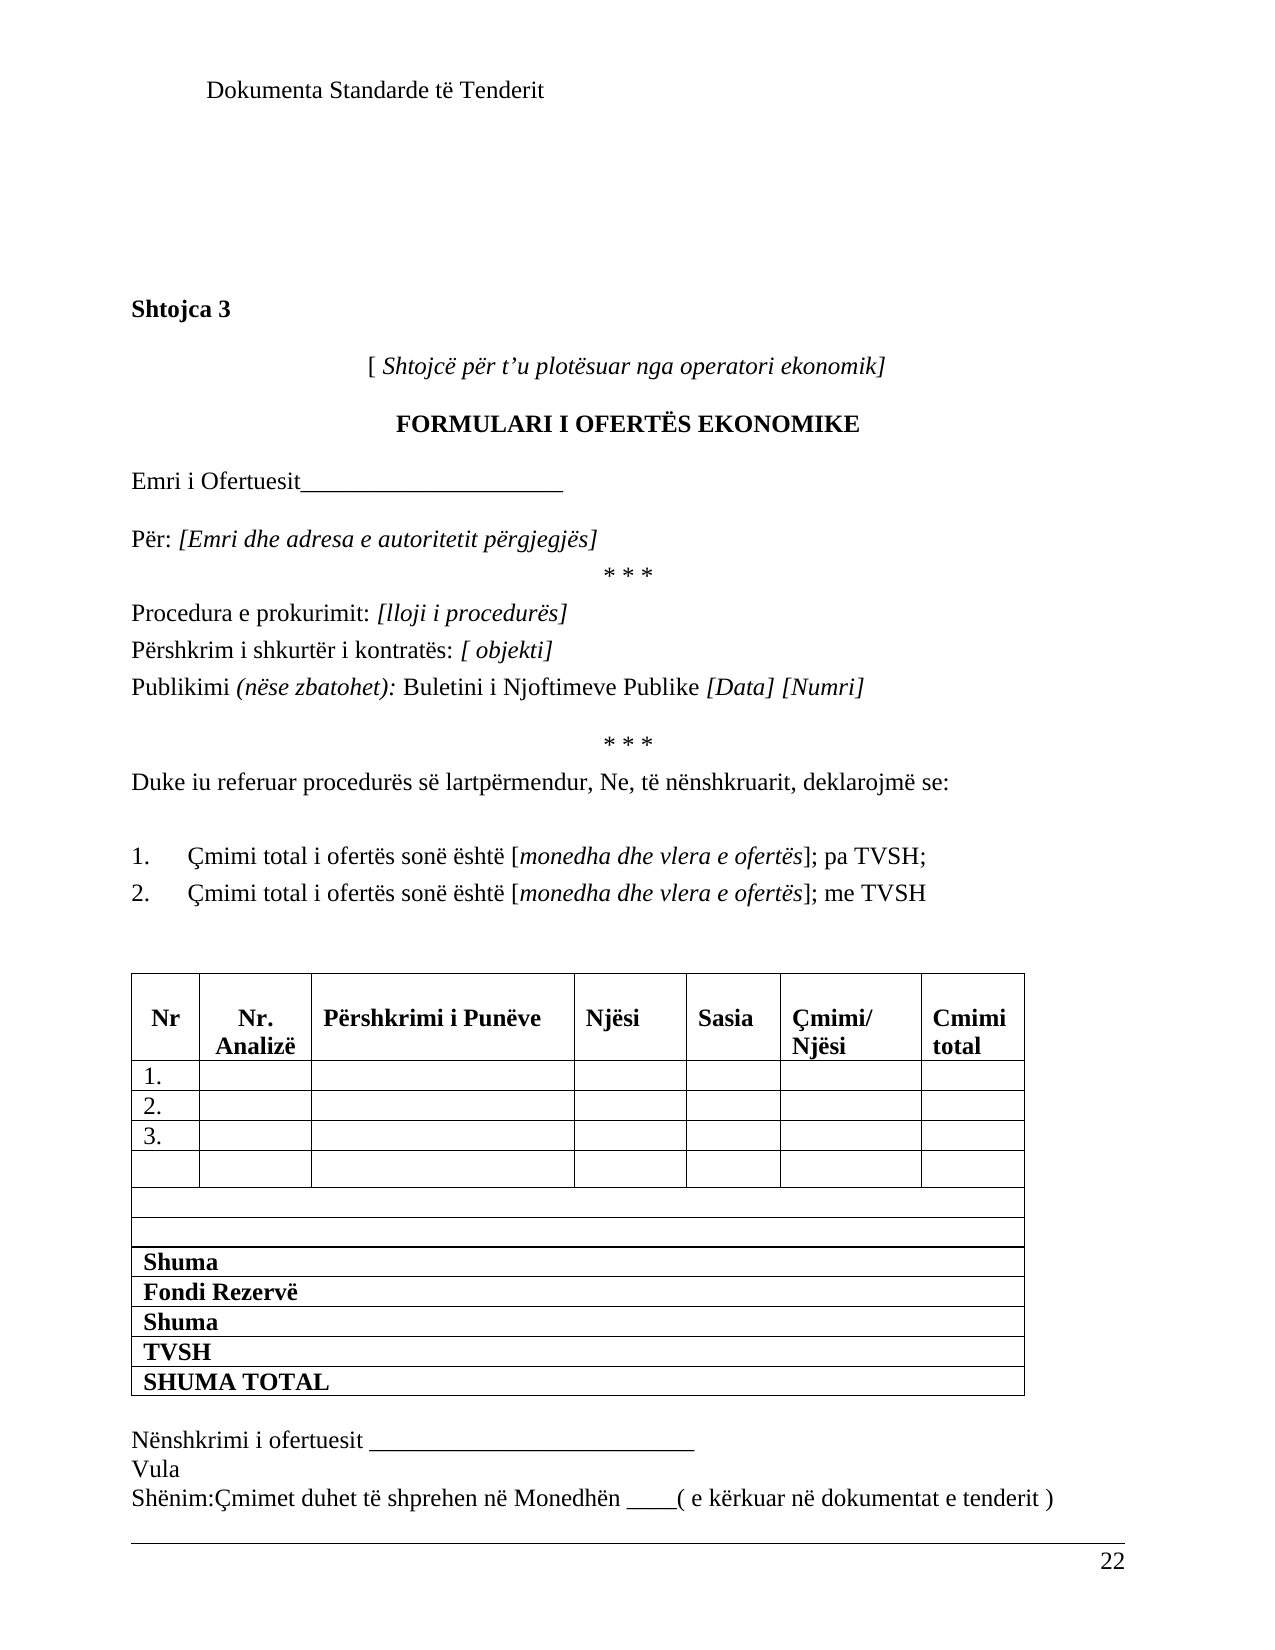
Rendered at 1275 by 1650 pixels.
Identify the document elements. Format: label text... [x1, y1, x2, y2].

text Për: [Emri dhe adresa e autoritetit përgjegjës] [131, 524, 1125, 552]
table_cell [781, 1061, 921, 1090]
table_cell 1. [132, 1061, 199, 1090]
table_cell [132, 1188, 1024, 1217]
table_cell [312, 1151, 574, 1187]
table_cell [200, 1121, 311, 1149]
table_cell [687, 1151, 780, 1187]
table_cell [781, 1091, 921, 1120]
text Duke iu referuar procedurës së lartpërmendur, Ne, të nënshkruarit, deklarojmë se: [131, 767, 1125, 796]
table_header Përshkrimi i Punëve [312, 974, 574, 1060]
text Emri i Ofertuesit_____________________ [131, 466, 1125, 495]
text [ Shtojcë për t’u plotësuar nga operatori ekonomik] [131, 351, 1125, 380]
table_cell Shuma [132, 1307, 1024, 1336]
table_cell [312, 1121, 574, 1149]
text * * * [131, 561, 1125, 589]
text Procedura e prokurimit: [lloji i procedurës] [131, 598, 1125, 627]
text Shënim:Çmimet duhet të shprehen në Monedhën ____( e kërkuar në dokumentat e tenderit ) [131, 1483, 1125, 1511]
text Përshkrim i shkurtër i kontratës: [ objekti] [131, 635, 1125, 664]
table_header Njësi [575, 974, 686, 1060]
table_cell [781, 1151, 921, 1187]
table_cell [922, 1061, 1024, 1090]
table_cell [575, 1151, 686, 1187]
table_cell [687, 1091, 780, 1120]
table_cell [575, 1121, 686, 1149]
table_cell [781, 1121, 921, 1149]
table_cell [312, 1091, 574, 1120]
table_cell [687, 1061, 780, 1090]
table_header Nr [132, 974, 199, 1060]
table_cell Fondi Rezervë [132, 1277, 1024, 1306]
text * * * [131, 730, 1125, 759]
table_cell [922, 1121, 1024, 1149]
text Shtojca 3 [131, 294, 1125, 322]
text Publikimi (nëse zbatohet): Buletini i Njoftimeve Publike [Data] [Numri] [131, 672, 1125, 701]
table_header Sasia [687, 974, 780, 1060]
table_cell [312, 1061, 574, 1090]
table_cell [687, 1121, 780, 1149]
table_cell [200, 1061, 311, 1090]
table_cell [132, 1151, 199, 1187]
table_cell Shuma [132, 1248, 1024, 1276]
list Çmimi total i ofertës sonë është [monedha dhe vlera e ofertës]; me TVSH [131, 878, 1125, 907]
table_cell SHUMA TOTAL [132, 1367, 1024, 1395]
text FORMULARI I OFERTËS EKONOMIKE [131, 409, 1125, 437]
table_cell [200, 1091, 311, 1120]
table_cell [200, 1151, 311, 1187]
table_cell [132, 1218, 1024, 1246]
table_cell [575, 1061, 686, 1090]
text Vula [131, 1454, 1125, 1483]
table_cell [922, 1151, 1024, 1187]
table_cell [922, 1091, 1024, 1120]
table_cell 3. [132, 1121, 199, 1149]
table_cell TVSH [132, 1337, 1024, 1366]
table_header Nr. Analizë [200, 974, 311, 1060]
text Nënshkrimi i ofertuesit __________________________ [131, 1425, 1125, 1454]
list Çmimi total i ofertës sonë është [monedha dhe vlera e ofertës]; pa TVSH; [131, 841, 1125, 870]
table_cell 2. [132, 1091, 199, 1120]
table_header Cmimi total [922, 974, 1024, 1060]
table_cell [575, 1091, 686, 1120]
table_header Çmimi/ Njësi [781, 974, 921, 1060]
